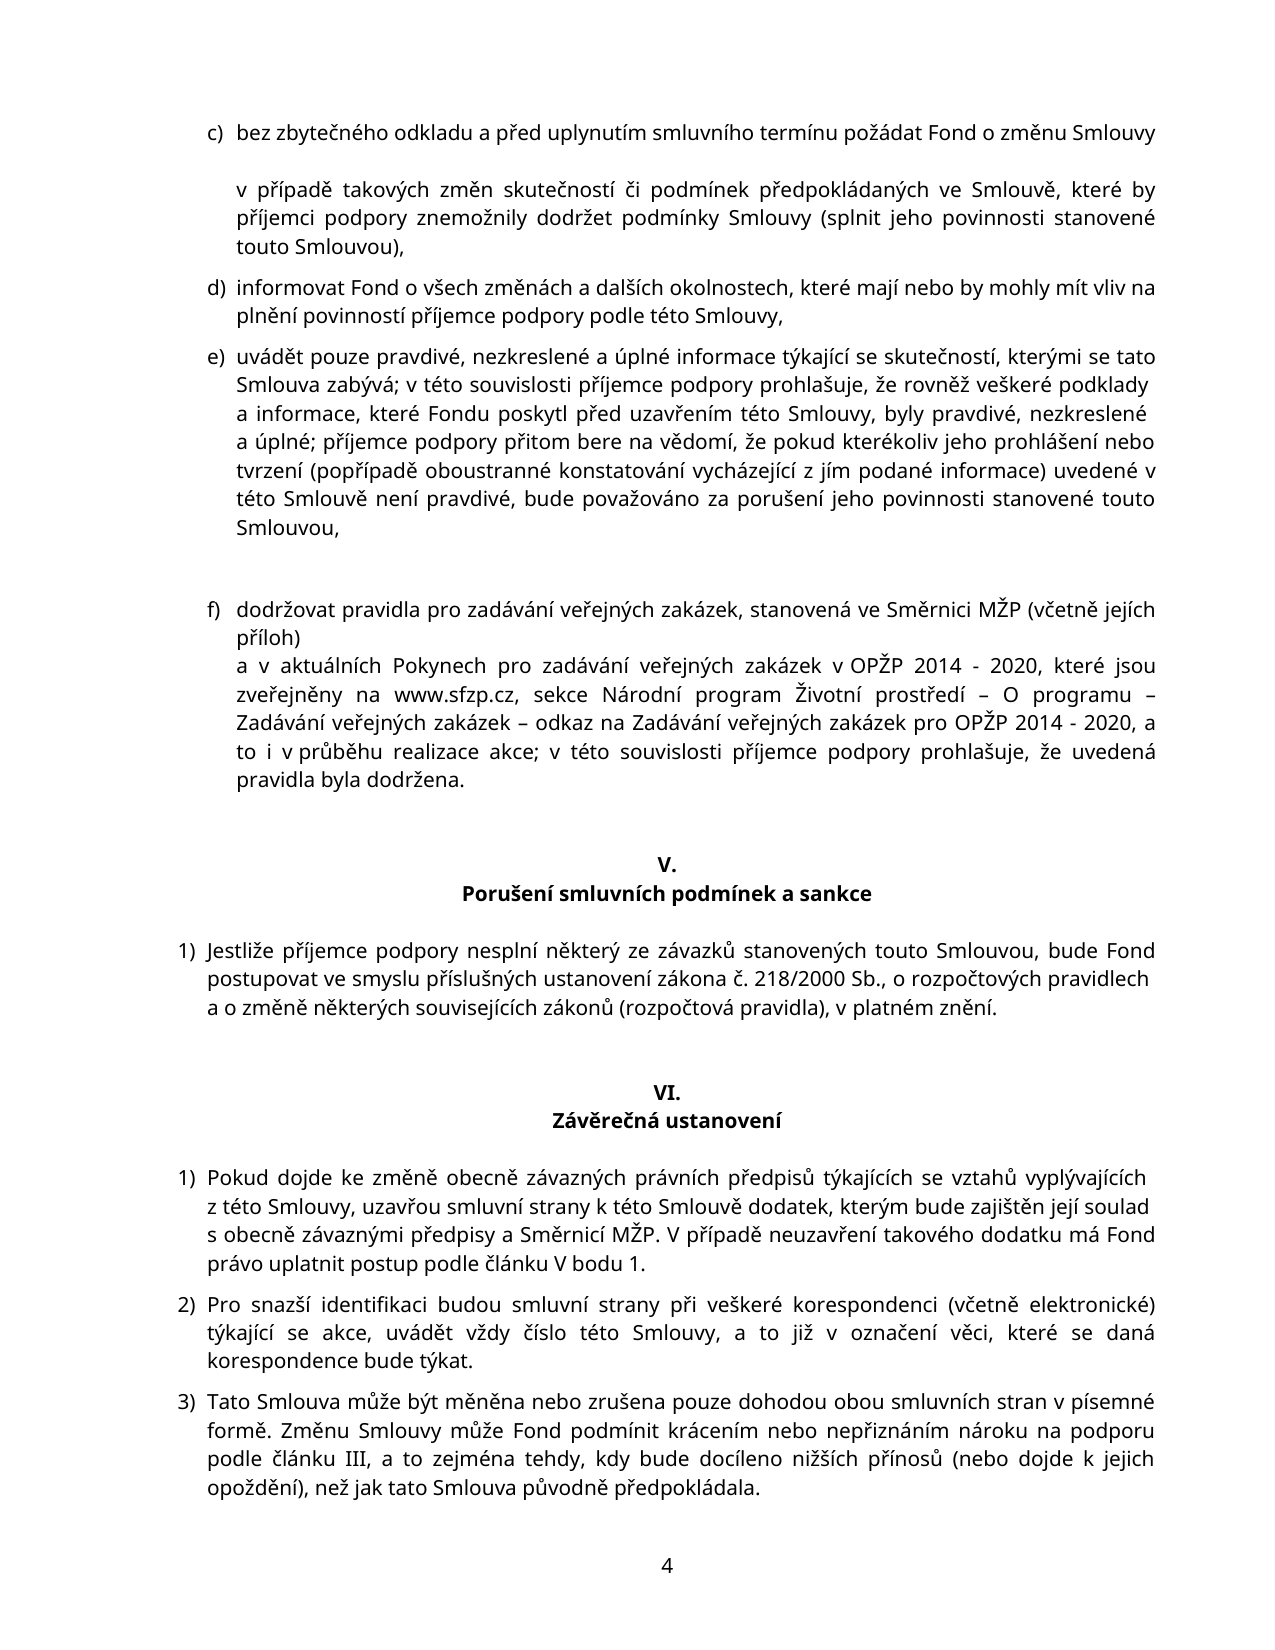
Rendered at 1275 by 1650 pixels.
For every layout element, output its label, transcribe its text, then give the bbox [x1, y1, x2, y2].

list Tato Smlouva může být měněna nebo zrušena pouze dohodou obou smluvních stran v písemné formě. Změnu Smlouvy může Fond podmínit krácením nebo nepřiznáním nároku na podporu podle článku III, a to zejména tehdy, kdy bude docíleno nižších přínosů (nebo dojde k jejich opoždění), než jak tato Smlouva původně předpokládala. [177, 1387, 1157, 1501]
list dodržovat pravidla pro zadávání veřejných zakázek, stanovená ve Směrnici MŽP (včetně jejích příloh) a v aktuálních Pokynech pro zadávání veřejných zakázek v OPŽP 2014 - 2020, které jsou zveřejněny na www.sfzp.cz, sekce Národní program Životní prostředí – O programu – Zadávání veřejných zakázek – odkaz na Zadávání veřejných zakázek pro OPŽP 2014 - 2020, a to i v průběhu realizace akce; v této souvislosti příjemce podpory prohlašuje, že uvedená pravidla byla dodržena. [207, 595, 1157, 794]
list Pokud dojde ke změně obecně závazných právních předpisů týkajících se vztahů vyplývajících z této Smlouvy, uzavřou smluvní strany k této Smlouvě dodatek, kterým bude zajištěn její soulad s obecně závaznými předpisy a Směrnicí MŽP. V případě neuzavření takového dodatku má Fond právo uplatnit postup podle článku V bodu 1. [177, 1163, 1157, 1277]
list uvádět pouze pravdivé, nezkreslené a úplné informace týkající se skutečností, kterými se tato Smlouva zabývá; v této souvislosti příjemce podpory prohlašuje, že rovněž veškeré podklady a informace, které Fondu poskytl před uzavřením této Smlouvy, byly pravdivé, nezkreslené a úplné; příjemce podpory přitom bere na vědomí, že pokud kterékoliv jeho prohlášení nebo tvrzení (popřípadě oboustranné konstatování vycházející z jím podané informace) uvedené v této Smlouvě není pravdivé, bude považováno za porušení jeho povinnosti stanovené touto Smlouvou, [207, 342, 1157, 541]
text Závěrečná ustanovení [177, 1107, 1157, 1135]
list Pro snazší identifikaci budou smluvní strany při veškeré korespondenci (včetně elektronické) týkající se akce, uvádět vždy číslo této Smlouvy, a to již v označení věci, které se daná korespondence bude týkat. [177, 1290, 1157, 1375]
list bez zbytečného odkladu a před uplynutím smluvního termínu požádat Fond o změnu Smlouvy v případě takových změn skutečností či podmínek předpokládaných ve Smlouvě, které by příjemci podpory znemožnily dodržet podmínky Smlouvy (splnit jeho povinnosti stanovené touto Smlouvou), [207, 118, 1157, 260]
list Jestliže příjemce podpory nesplní některý ze závazků stanovených touto Smlouvou, bude Fond postupovat ve smyslu příslušných ustanovení zákona č. 218/2000 Sb., o rozpočtových pravidlech a o změně některých souvisejících zákonů (rozpočtová pravidla), v platném znění. [177, 936, 1157, 1021]
text VI. [177, 1078, 1157, 1107]
text Porušení smluvních podmínek a sankce [177, 879, 1157, 907]
list informovat Fond o všech změnách a dalších okolnostech, které mají nebo by mohly mít vliv na plnění povinností příjemce podpory podle této Smlouvy, [207, 273, 1157, 330]
text V. [177, 851, 1157, 879]
